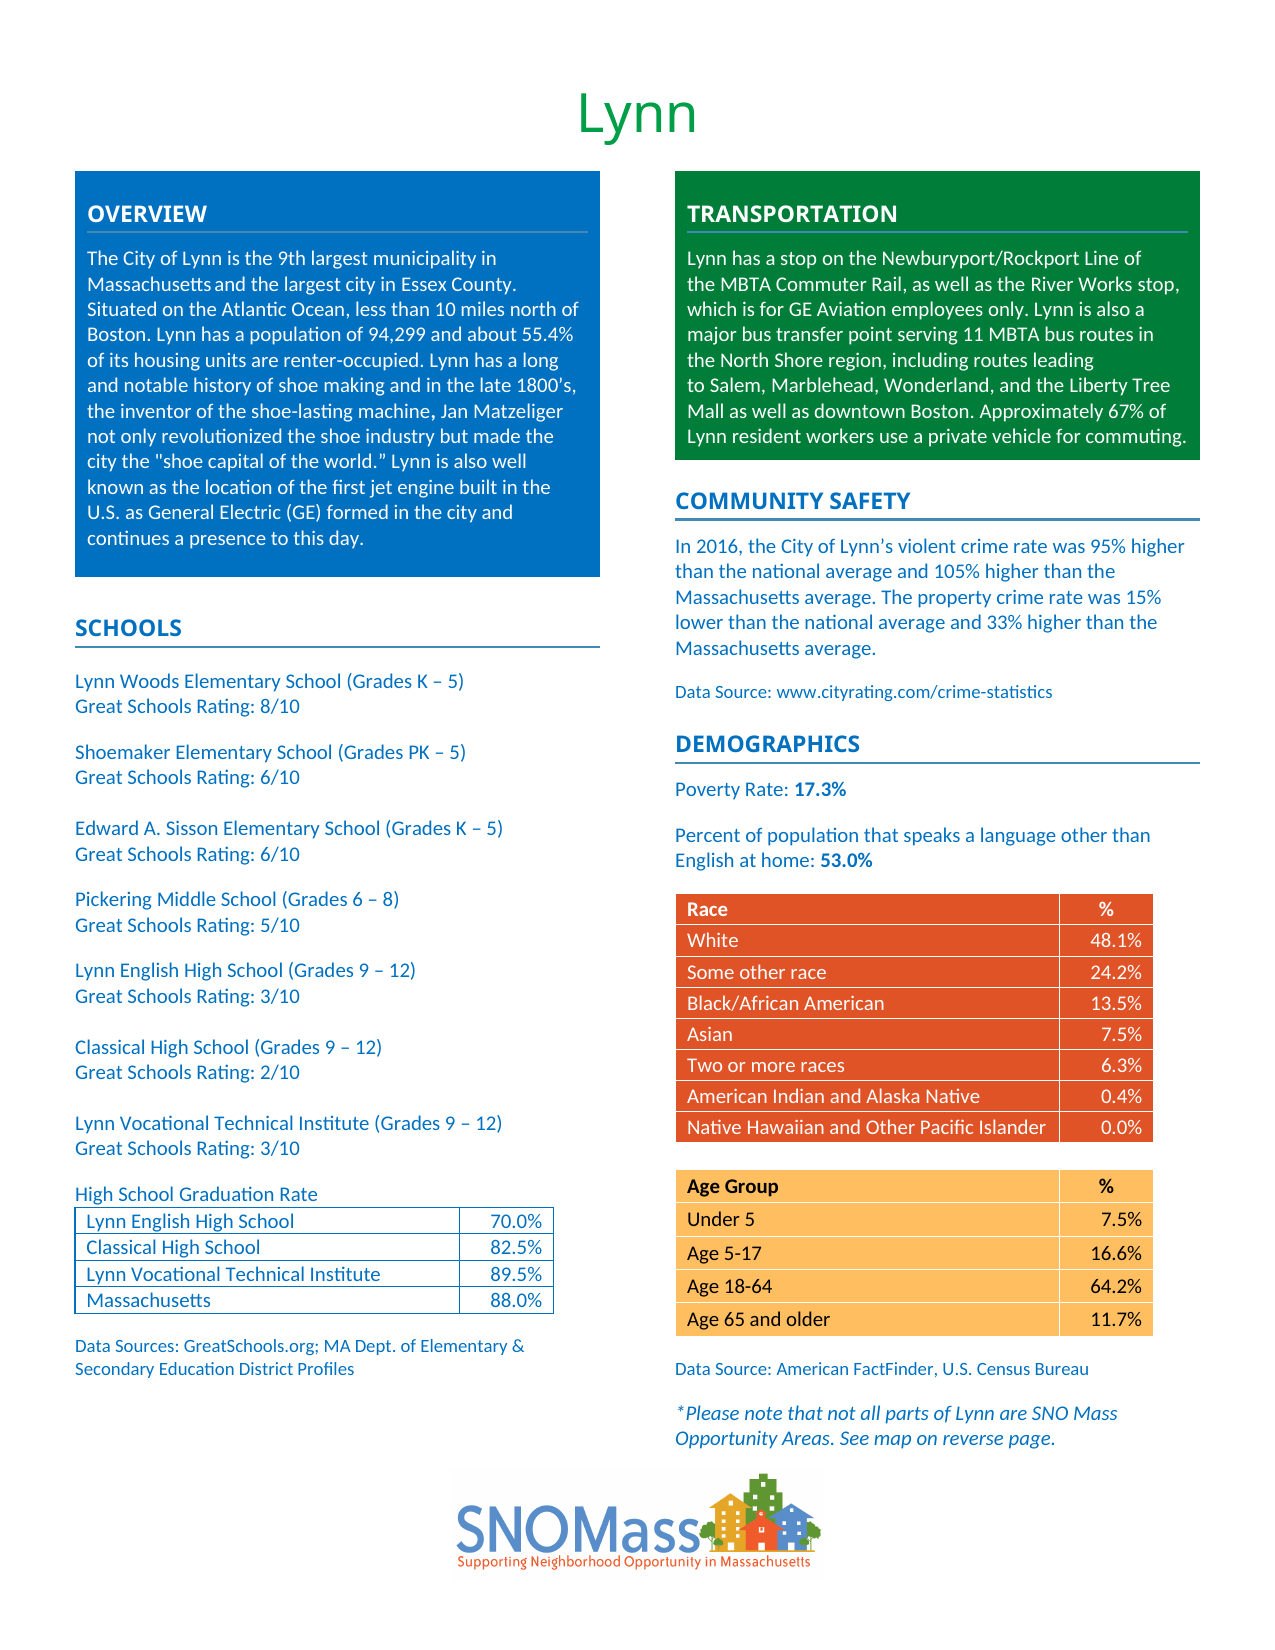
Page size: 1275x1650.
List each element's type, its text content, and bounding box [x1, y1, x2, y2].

text Shoemaker Elementary School (Grades PK – 5) [75, 739, 600, 764]
table_cell Two or more races [676, 1050, 1059, 1080]
text Great Schools Rating: 8/10 [75, 693, 600, 719]
picture [451, 1468, 825, 1582]
table_header Lynn English High School [76, 1208, 459, 1233]
table_cell 13.5% [1060, 988, 1153, 1018]
text Poverty Rate: 17.3% [675, 776, 1200, 802]
table_cell 88.0% [460, 1287, 553, 1313]
text Great Schools Rating: 3/10 [75, 1136, 600, 1161]
table_cell White [676, 925, 1059, 956]
table_cell 0.4% [1060, 1081, 1153, 1111]
text Lynn Woods Elementary School (Grades K – 5) [75, 668, 600, 693]
text Great Schools Rating: 5/10 [75, 912, 600, 937]
text Great Schools Rating: 3/10 [75, 983, 600, 1008]
table_cell Massachusetts [76, 1287, 459, 1313]
text In 2016, the City of Lynn’s violent crime rate was 95% higher than the national average and 105% higher than the Massachusetts average. The property crime rate was 15% lower than the national average and 33% higher than the Massachusetts average. [675, 533, 1200, 660]
table_cell 89.5% [460, 1261, 553, 1286]
table_cell 48.1% [1060, 925, 1153, 956]
subtitle DEMOGRAPHICS [675, 728, 1200, 762]
table_cell Classical High School [76, 1234, 459, 1260]
text Edward A. Sisson Elementary School (Grades K – 5) [75, 815, 600, 841]
text Pickering Middle School (Grades 6 – 8) [75, 887, 600, 912]
text *Please note that not all parts of Lynn are SNO Mass Opportunity Areas. See map on reverse page. [675, 1400, 1200, 1451]
text Percent of population that speaks a language other than English at home: 53.0% [675, 822, 1200, 873]
table_cell Native Hawaiian and Other Pacific Islander [676, 1112, 1059, 1142]
table_cell 24.2% [1060, 957, 1153, 987]
table_cell Age 65 and older [676, 1303, 1059, 1336]
table_cell 64.2% [1060, 1270, 1153, 1302]
table_cell 11.7% [1060, 1303, 1153, 1336]
table_cell Some other race [676, 957, 1059, 987]
text Classical High School (Grades 9 – 12) [75, 1034, 600, 1059]
text Lynn English High School (Grades 9 – 12) [75, 958, 600, 983]
table_cell Under 5 [676, 1203, 1059, 1236]
table_cell Asian [676, 1019, 1059, 1049]
table_cell 6.3% [1060, 1050, 1153, 1080]
text Data Source: www.cityrating.com/crime-statistics [675, 681, 1200, 703]
text Great Schools Rating: 6/10 [75, 764, 600, 790]
table_cell 82.5% [460, 1234, 553, 1260]
table_cell Black/African American [676, 988, 1059, 1018]
text Data Source: American FactFinder, U.S. Census Bureau [675, 1357, 1200, 1380]
text High School Graduation Rate [75, 1181, 600, 1207]
text Great Schools Rating: 6/10 [75, 841, 600, 866]
table_cell American Indian and Alaska Native [676, 1081, 1059, 1111]
table_header % [1060, 1170, 1153, 1202]
subtitle Schools [75, 612, 600, 646]
table_header Age Group [676, 1170, 1059, 1202]
table_header 70.0% [460, 1208, 553, 1233]
table_cell Age 5-17 [676, 1237, 1059, 1269]
text Lynn Vocational Technical Institute (Grades 9 – 12) [75, 1110, 600, 1136]
table_header OVERVIEW The City of Lynn is the 9th largest municipality in Massachusetts and the largest city in Essex County. Situated on the Atlantic Ocean, less than 10 miles north of Boston. Lynn has a population of 94,299 and about 55.4% of its housing units are renter-occupied. Lynn has a long and notable history of shoe making and in the late 1800’s, the inventor of the shoe-lasting machine, Jan Matzeliger not only revolutionized the shoe industry but made the city the "shoe capital of the world.” Lynn is also well known as the location of the first jet engine built in the U.S. as General Electric (GE) formed in the city and continues a presence to this day. [76, 173, 599, 576]
table_cell 7.5% [1060, 1019, 1153, 1049]
table_cell Age 18-64 [676, 1270, 1059, 1302]
table_cell 16.6% [1060, 1237, 1153, 1269]
text Data Sources: GreatSchools.org; MA Dept. of Elementary & Secondary Education District Profiles [75, 1334, 600, 1380]
table_cell 0.0% [1060, 1112, 1153, 1142]
table_cell Lynn Vocational Technical Institute [76, 1261, 459, 1286]
table_header Transportation Lynn has a stop on the Newburyport/Rockport Line of the MBTA Commuter Rail, as well as the River Works stop, which is for GE Aviation employees only. Lynn is also a major bus transfer point serving 11 MBTA bus routes in the North Shore region, including routes leading to Salem, Marblehead, Wonderland, and the Liberty Tree Mall as well as downtown Boston. Approximately 67% of Lynn resident workers use a private vehicle for commuting. [676, 173, 1199, 459]
table_cell 7.5% [1060, 1203, 1153, 1236]
table_header Race [676, 894, 1059, 924]
text Great Schools Rating: 2/10 [75, 1059, 600, 1085]
table_header % [1060, 894, 1153, 924]
subtitle Community safety [675, 485, 1200, 518]
